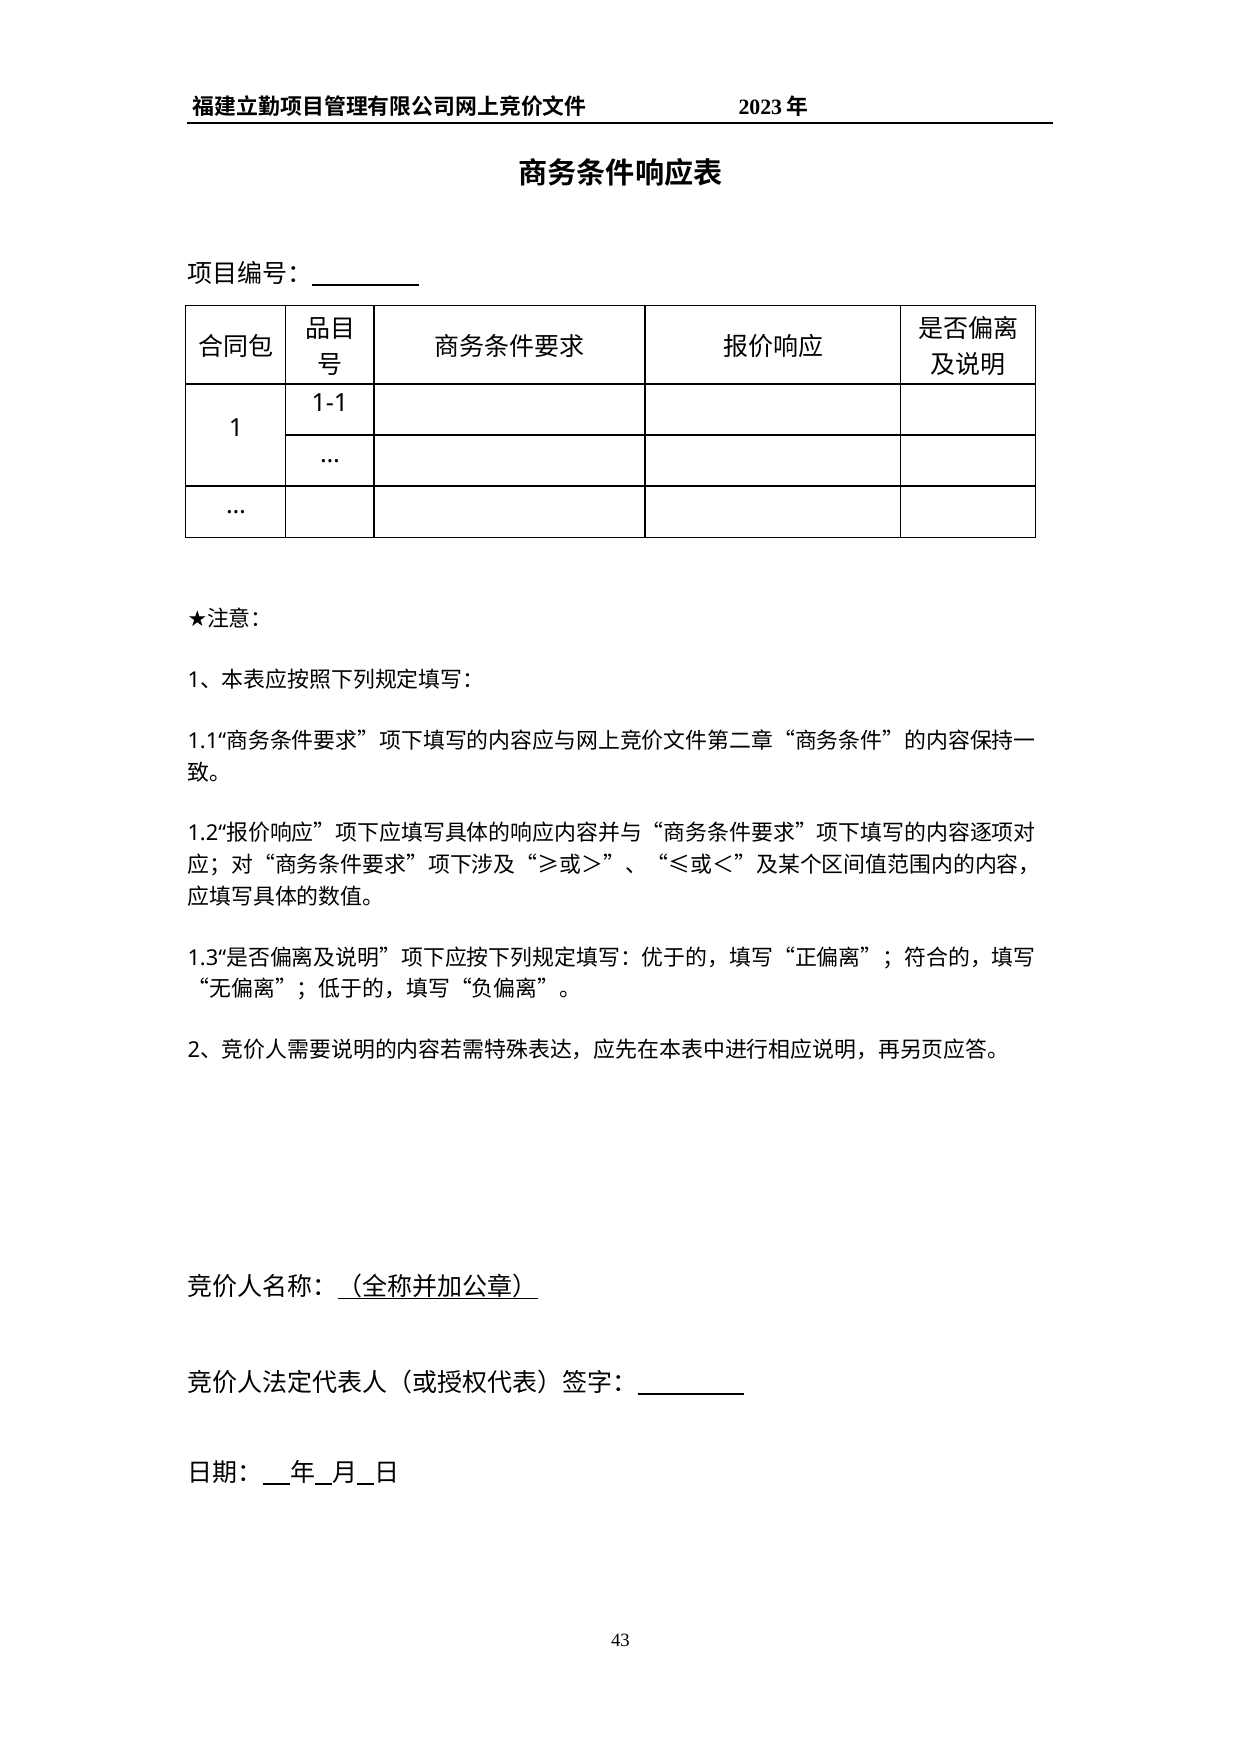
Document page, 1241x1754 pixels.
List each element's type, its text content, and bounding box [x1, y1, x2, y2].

table_cell … [186, 487, 285, 537]
table_cell [901, 385, 1035, 434]
table_cell 1 [186, 385, 285, 485]
table_cell [375, 385, 644, 434]
table_header 是否偏离及说明 [901, 306, 1035, 383]
table_cell [286, 487, 373, 537]
table_cell [901, 487, 1035, 537]
text 1.3“是否偏离及说明”项下应按下列规定填写：优于的，填写“正偏离”；符合的，填写“无偏离”；低于的，填写“负偏离”。 [187, 940, 1053, 1003]
text 商务条件响应表 [187, 150, 1053, 192]
text ★注意： [187, 601, 1053, 633]
table_cell 1-1 [286, 385, 373, 434]
text 2、竞价人需要说明的内容若需特殊表达，应先在本表中进行相应说明，再另页应答。 [187, 1032, 1053, 1064]
text 项目编号： [187, 253, 1053, 289]
table_header 商务条件要求 [375, 306, 644, 383]
text 日期： 年 月 日 [187, 1452, 1053, 1488]
table_header 报价响应 [646, 306, 900, 383]
text 1.1“商务条件要求”项下填写的内容应与网上竞价文件第二章“商务条件”的内容保持一致。 [187, 723, 1053, 786]
table_cell [646, 436, 900, 485]
table_cell [901, 436, 1035, 485]
table_cell [646, 385, 900, 434]
table_cell [375, 436, 644, 485]
text 竞价人法定代表人（或授权代表）签字： [187, 1353, 1053, 1401]
text 1.2“报价响应”项下应填写具体的响应内容并与“商务条件要求”项下填写的内容逐项对应；对“商务条件要求”项下涉及“≥或＞”、“≤或＜”及某个区间值范围内的内容，应填写具体的数值。 [187, 815, 1053, 911]
text 1、本表应按照下列规定填写： [187, 662, 1053, 694]
text 竞价人名称：（全称并加公章） [187, 1257, 1053, 1305]
table_header 合同包 [186, 306, 285, 383]
table_cell [646, 487, 900, 537]
table_cell [375, 487, 644, 537]
table_cell … [286, 436, 373, 485]
table_header 品目号 [286, 306, 373, 383]
